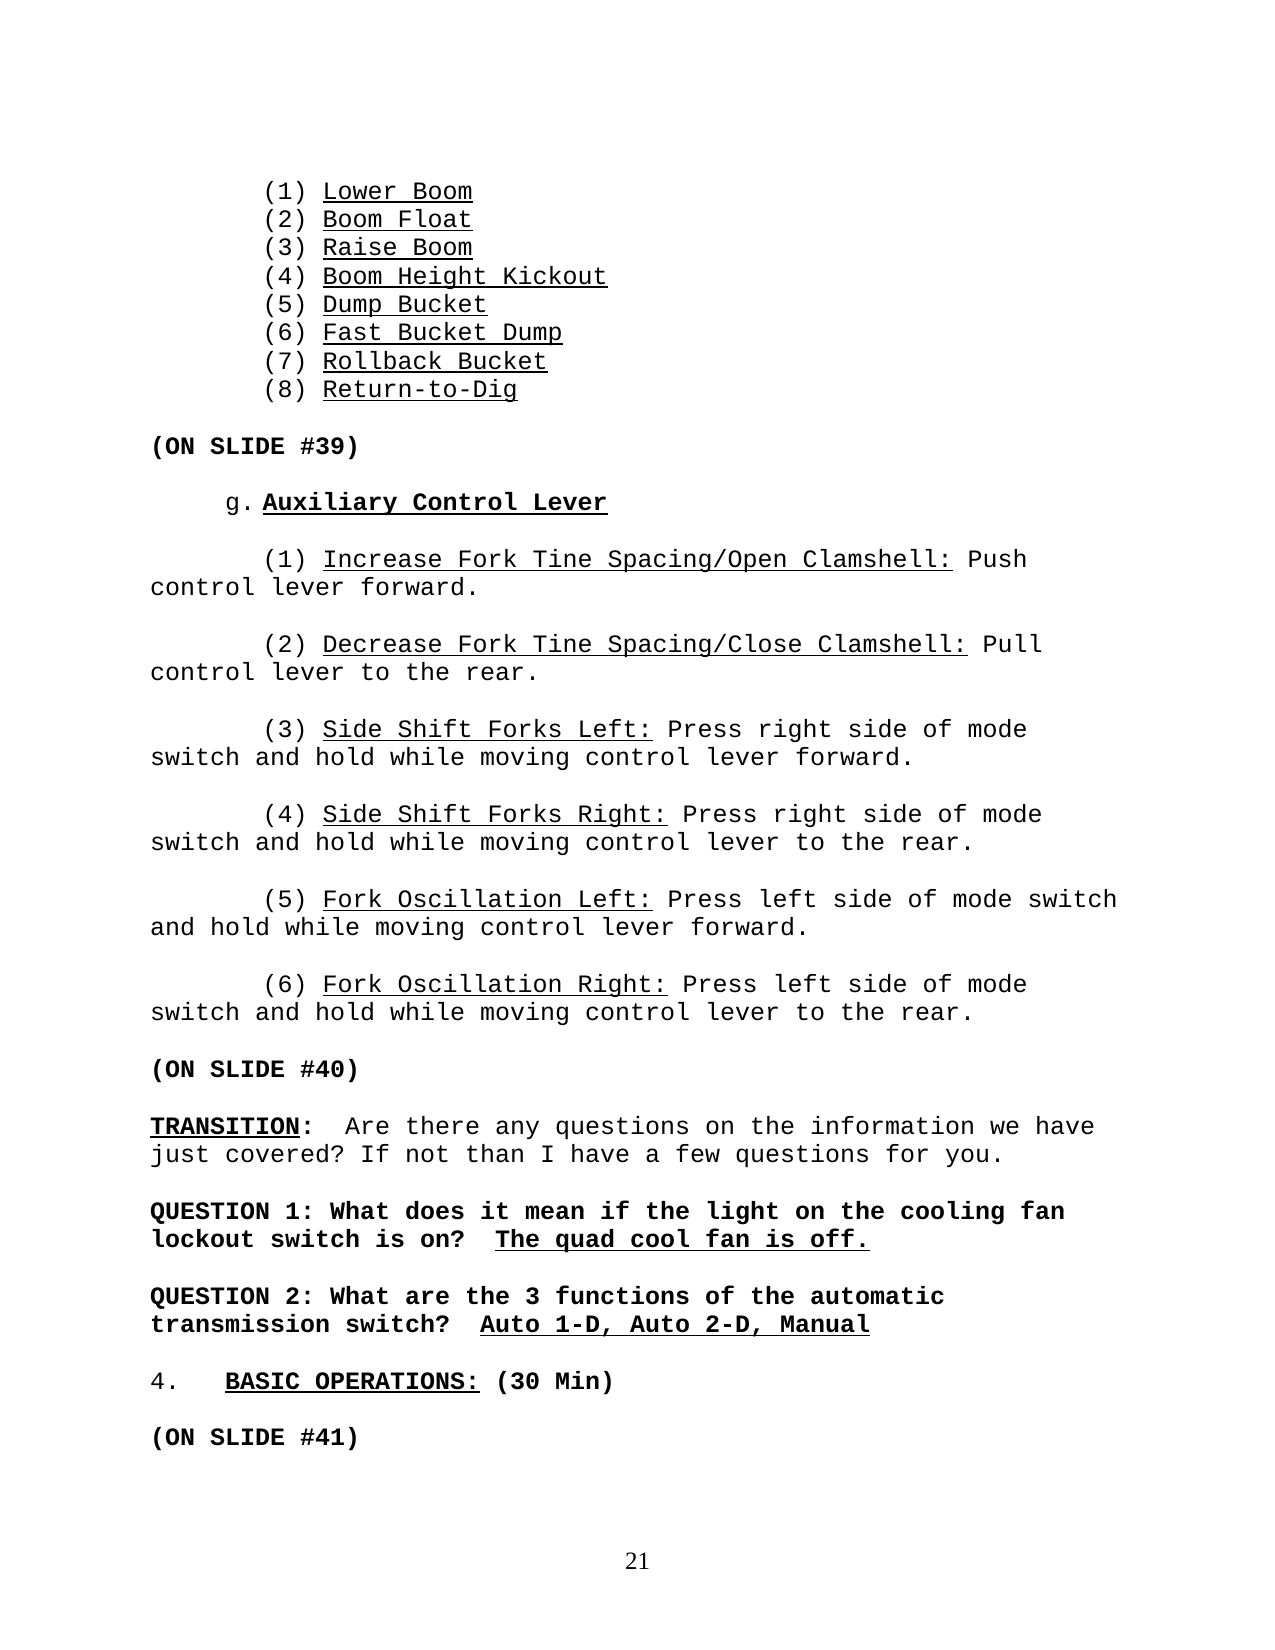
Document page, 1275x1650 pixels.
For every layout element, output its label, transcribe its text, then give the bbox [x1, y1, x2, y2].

text (ON SLIDE #41) [150, 1425, 1125, 1453]
text (8) Return-to-Dig [150, 377, 1125, 405]
text (2) Boom Float [150, 207, 1125, 235]
text (2) Decrease Fork Tine Spacing/Close Clamshell: Pull control lever to the rear. [150, 632, 1125, 688]
text (4) Side Shift Forks Right: Press right side of mode switch and hold while moving control lever to the rear. [150, 802, 1125, 858]
text g. Auxiliary Control Lever [150, 490, 1125, 518]
text QUESTION 1: What does it mean if the light on the cooling fan lockout switch is on? The quad cool fan is off. [150, 1198, 1125, 1255]
text (3) Side Shift Forks Left: Press right side of mode switch and hold while moving control lever forward. [150, 717, 1125, 773]
text (5) Dump Bucket [150, 292, 1125, 320]
text 4. BASIC OPERATIONS: (30 Min) [150, 1368, 1125, 1397]
text (1) Lower Boom [150, 178, 1125, 207]
text (6) Fork Oscillation Right: Press left side of mode switch and hold while moving control lever to the rear. [150, 972, 1125, 1028]
text (4) Boom Height Kickout [150, 263, 1125, 292]
text QUESTION 2: What are the 3 functions of the automatic transmission switch? Auto 1-D, Auto 2-D, Manual [150, 1283, 1125, 1340]
text (1) Increase Fork Tine Spacing/Open Clamshell: Push control lever forward. [150, 547, 1125, 603]
text (3) Raise Boom [150, 235, 1125, 263]
text (7) Rollback Bucket [150, 348, 1125, 377]
text (ON SLIDE #40) [150, 1057, 1125, 1085]
text (5) Fork Oscillation Left: Press left side of mode switch and hold while moving control lever forward. [150, 887, 1125, 943]
text (6) Fast Bucket Dump [150, 320, 1125, 348]
text (ON SLIDE #39) [150, 433, 1125, 462]
text TRANSITION: Are there any questions on the information we have just covered? If not than I have a few questions for you. [150, 1113, 1125, 1170]
